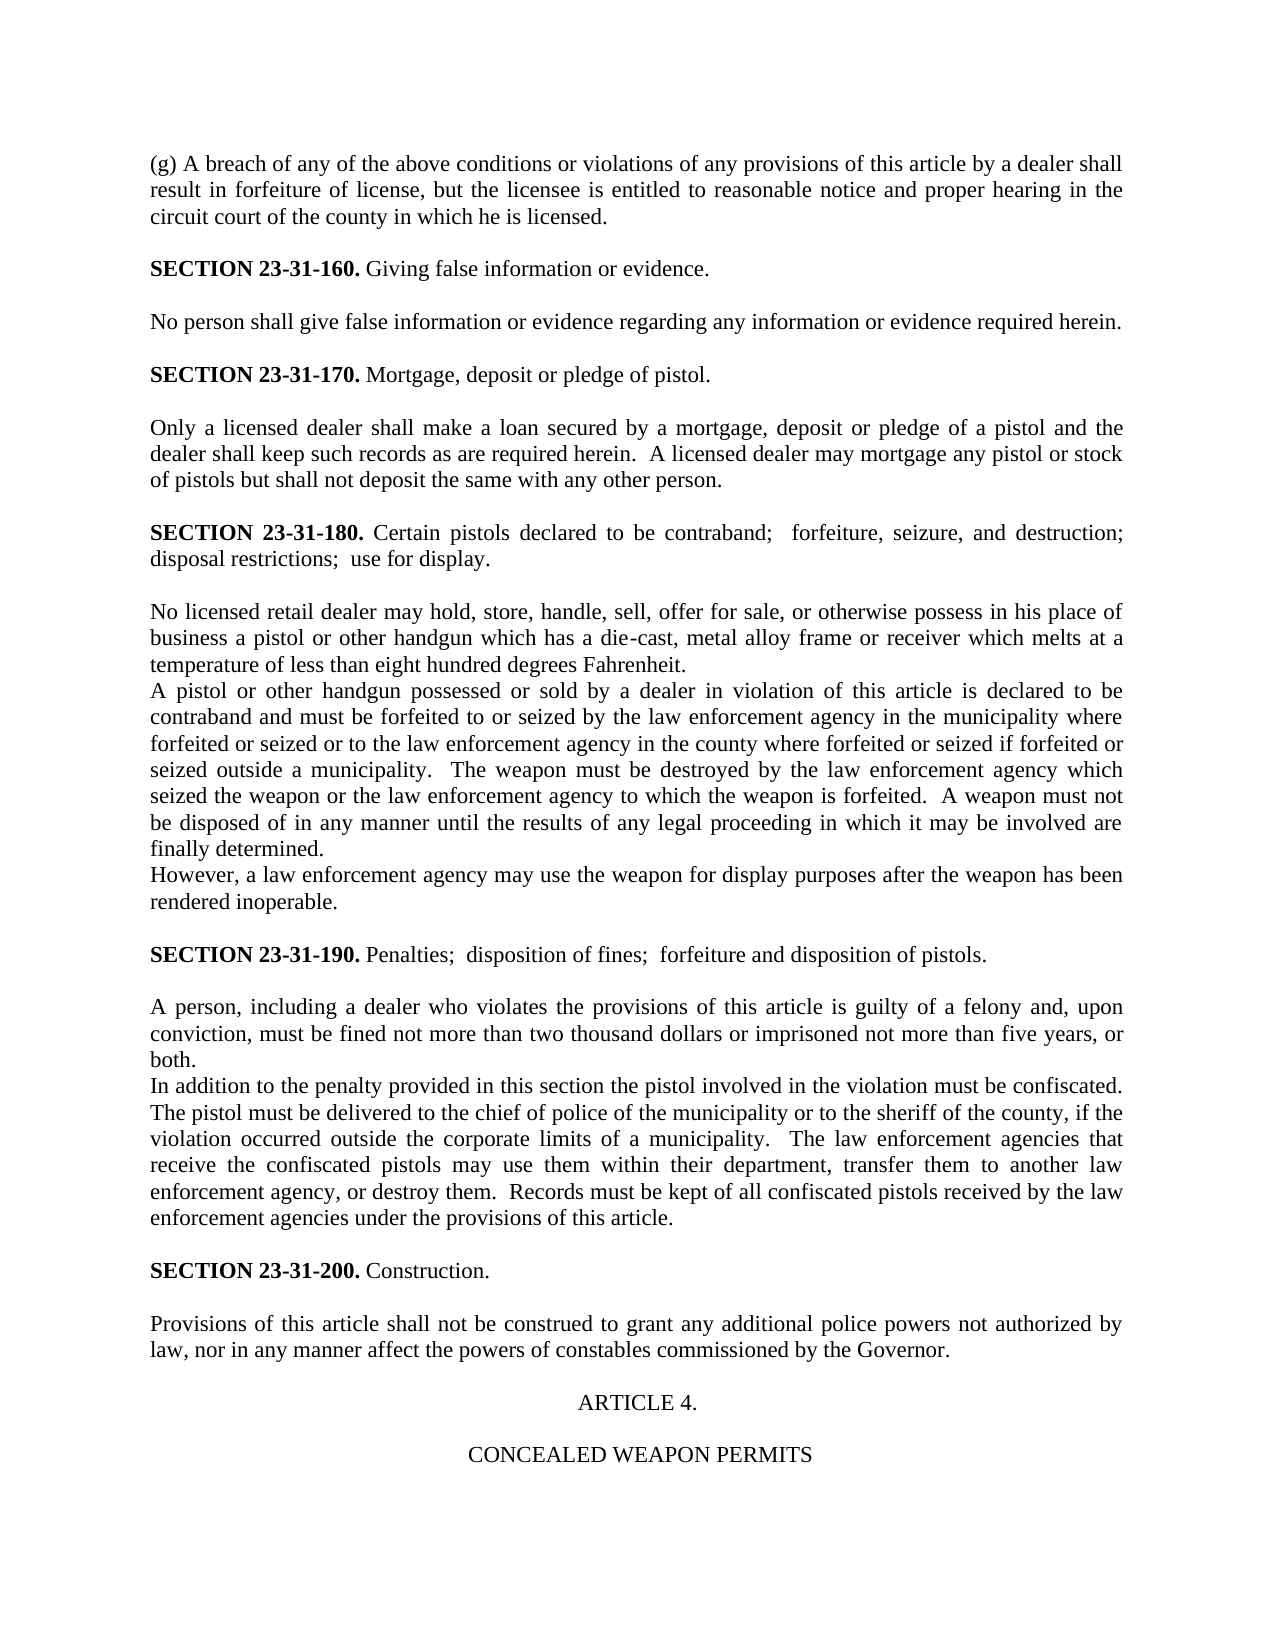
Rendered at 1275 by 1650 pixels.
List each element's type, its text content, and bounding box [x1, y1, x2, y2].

text SECTION 23-31-170. Mortgage, deposit or pledge of pistol. [150, 361, 1125, 387]
text ARTICLE 4. [150, 1389, 1125, 1415]
text However, a law enforcement agency may use the weapon for display purposes after the weapon has been rendered inoperable. [150, 862, 1125, 914]
text SECTION 23-31-160. Giving false information or evidence. [150, 255, 1125, 282]
text In addition to the penalty provided in this section the pistol involved in the violation must be confiscated. The pistol must be delivered to the chief of police of the municipality or to the sheriff of the county, if the violation occurred outside the corporate limits of a municipality. The law enforcement agencies that receive the confiscated pistols may use them within their department, transfer them to another law enforcement agency, or destroy them. Records must be kept of all confiscated pistols received by the law enforcement agencies under the provisions of this article. [150, 1072, 1125, 1231]
text SECTION 23-31-180. Certain pistols declared to be contraband; forfeiture, seizure, and destruction; disposal restrictions; use for display. [150, 519, 1125, 572]
text SECTION 23-31-200. Construction. [150, 1257, 1125, 1283]
text (g) A breach of any of the above conditions or violations of any provisions of this article by a dealer shall result in forfeiture of license, but the licensee is entitled to reasonable notice and proper hearing in the circuit court of the county in which he is licensed. [150, 150, 1125, 229]
text SECTION 23-31-190. Penalties; disposition of fines; forfeiture and disposition of pistols. [150, 941, 1125, 967]
text A pistol or other handgun possessed or sold by a dealer in violation of this article is declared to be contraband and must be forfeited to or seized by the law enforcement agency in the municipality where forfeited or seized or to the law enforcement agency in the county where forfeited or seized if forfeited or seized outside a municipality. The weapon must be destroyed by the law enforcement agency which seized the weapon or the law enforcement agency to which the weapon is forfeited. A weapon must not be disposed of in any manner until the results of any legal proceeding in which it may be involved are finally determined. [150, 677, 1125, 862]
text A person, including a dealer who violates the provisions of this article is guilty of a felony and, upon conviction, must be fined not more than two thousand dollars or imprisoned not more than five years, or both. [150, 993, 1125, 1072]
text CONCEALED WEAPON PERMITS [150, 1441, 1125, 1468]
text Provisions of this article shall not be construed to grant any additional police powers not authorized by law, nor in any manner affect the powers of constables commissioned by the Governor. [150, 1309, 1125, 1362]
text Only a licensed dealer shall make a loan secured by a mortgage, deposit or pledge of a pistol and the dealer shall keep such records as are required herein. A licensed dealer may mortgage any pistol or stock of pistols but shall not deposit the same with any other person. [150, 413, 1125, 493]
text No licensed retail dealer may hold, store, handle, sell, offer for sale, or otherwise possess in his place of business a pistol or other handgun which has a die-cast, metal alloy frame or receiver which melts at a temperature of less than eight hundred degrees Fahrenheit. [150, 598, 1125, 677]
text No person shall give false information or evidence regarding any information or evidence required herein. [150, 308, 1125, 334]
